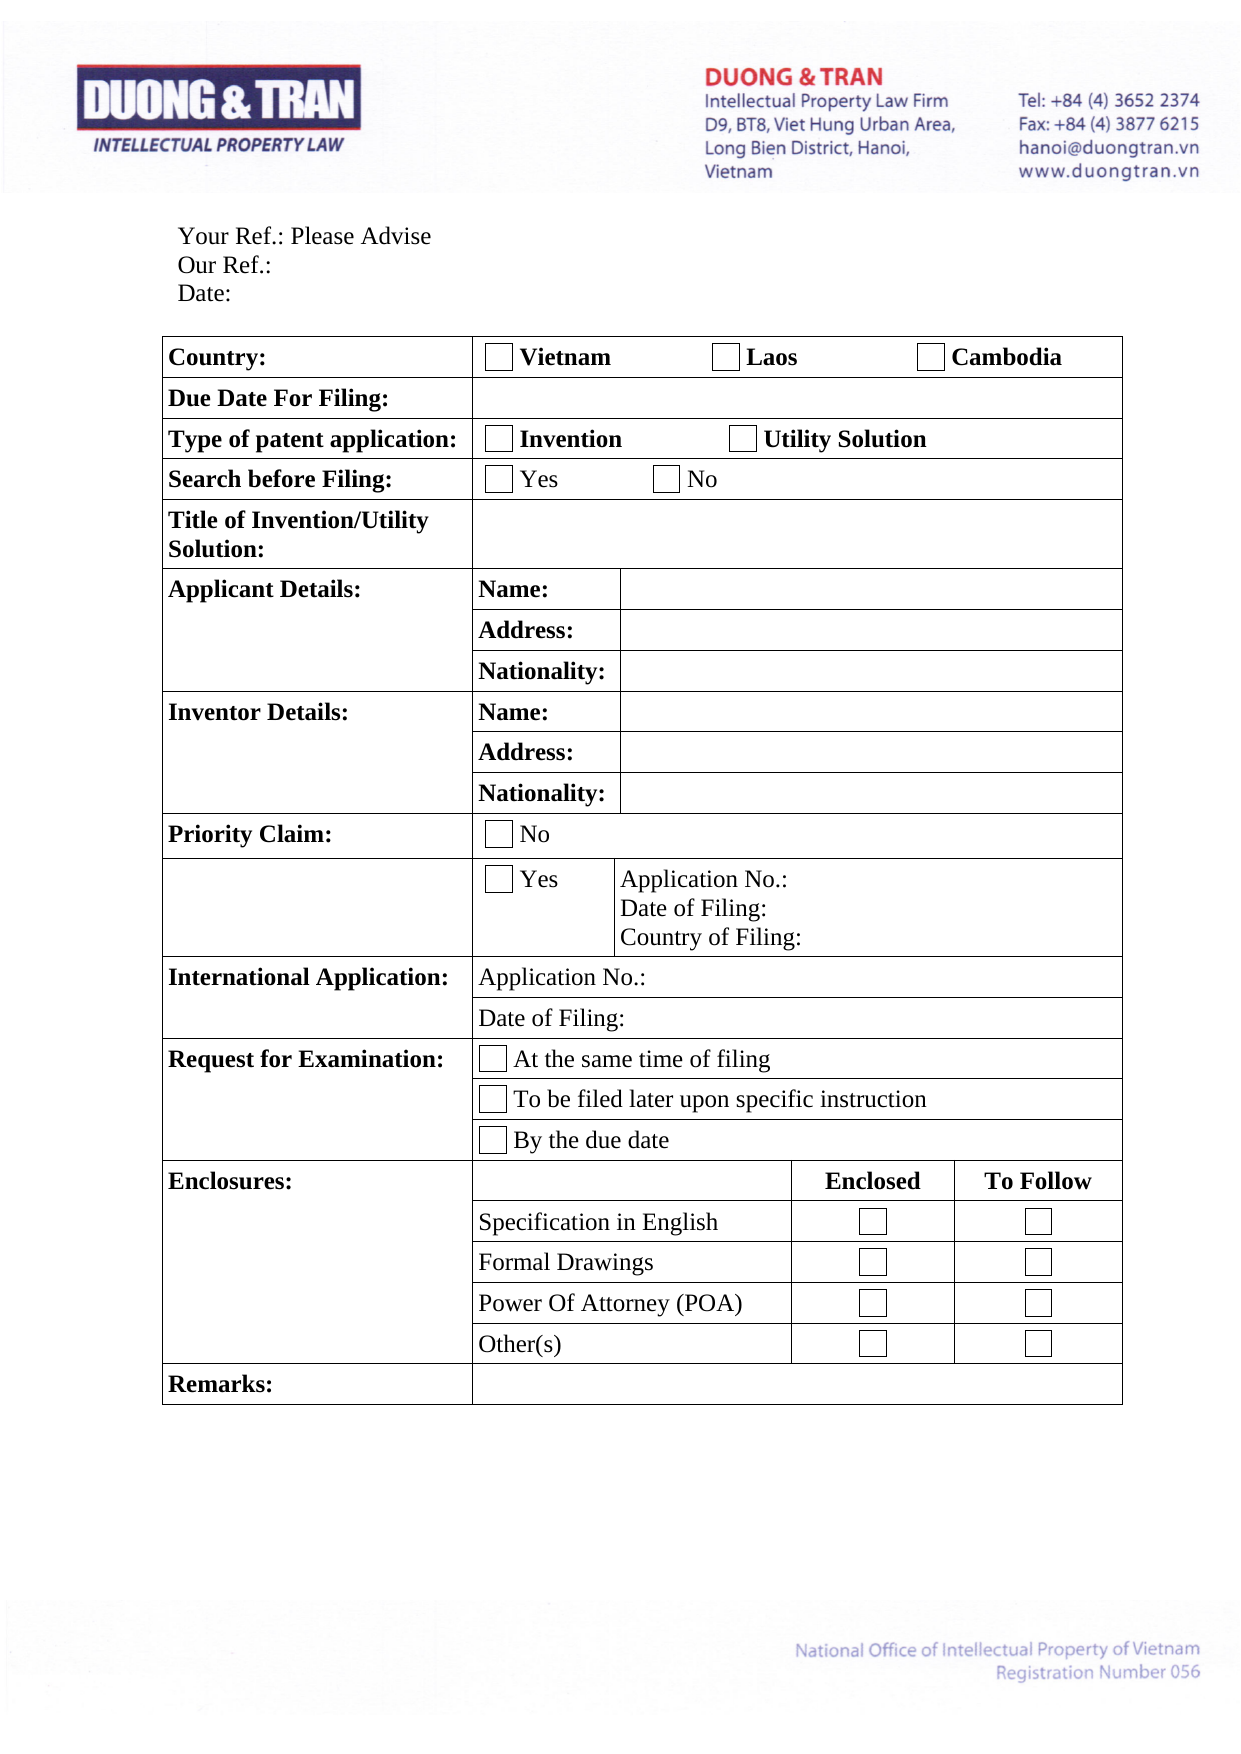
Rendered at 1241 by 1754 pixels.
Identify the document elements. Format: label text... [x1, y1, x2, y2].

table_cell At the same time of filing [473, 1039, 1122, 1078]
table_cell Enclosed [792, 1161, 954, 1200]
table_cell Date of Filing: [473, 998, 1122, 1037]
table_cell [621, 732, 1122, 772]
picture [0, 1600, 1240, 1721]
table_cell Power Of Attorney (POA) [473, 1283, 791, 1323]
table_cell Applicant Details: [163, 569, 472, 691]
table_cell [621, 610, 1122, 650]
table_header Vietnam Laos Cambodia [473, 337, 1122, 377]
table_cell [621, 651, 1122, 691]
table_cell International Application: [163, 957, 472, 1037]
table_cell [955, 1324, 1122, 1363]
table_cell Inventor Details: [163, 692, 472, 813]
table_cell Nationality: [473, 651, 620, 691]
table_cell Other(s) [473, 1324, 791, 1363]
table_cell Name: [473, 692, 620, 731]
table_cell [621, 569, 1122, 609]
picture [0, 21, 1240, 193]
table_header Country: [163, 337, 472, 377]
table_cell Specification in English [473, 1201, 791, 1241]
table_cell Application No.: [473, 957, 1122, 997]
table_cell [473, 1364, 1122, 1404]
table_cell Due Date For Filing: [163, 378, 472, 417]
table_cell [792, 1201, 954, 1241]
table_cell Nationality: [473, 773, 620, 813]
text Our Ref.: [177, 250, 1122, 278]
table_cell Address: [473, 732, 620, 772]
table_cell By the due date [473, 1120, 1122, 1160]
table_cell Type of patent application: [163, 419, 472, 458]
table_cell [621, 692, 1122, 731]
table_cell [473, 378, 1122, 417]
text Date: [177, 278, 1122, 307]
table_cell No [473, 814, 1122, 858]
table_cell [792, 1283, 954, 1323]
table_cell Priority Claim: [163, 814, 472, 858]
table_cell [473, 1161, 791, 1200]
text Your Ref.: Please Advise [177, 221, 1122, 250]
table_cell [955, 1242, 1122, 1282]
table_cell Application No.: Date of Filing: Country of Filing: [615, 859, 1122, 956]
table_cell Search before Filing: [163, 459, 472, 499]
table_cell [621, 773, 1122, 813]
table_cell Address: [473, 610, 620, 650]
table_cell Request for Examination: [163, 1039, 472, 1160]
table_cell Yes [473, 859, 614, 956]
table_cell To Follow [955, 1161, 1122, 1200]
table_cell [955, 1201, 1122, 1241]
table_cell Name: [473, 569, 620, 609]
table_cell [792, 1242, 954, 1282]
table_cell [792, 1324, 954, 1363]
table_cell Title of Invention/Utility Solution: [163, 500, 472, 568]
table_cell Formal Drawings [473, 1242, 791, 1282]
table_cell To be filed later upon specific instruction [473, 1079, 1122, 1119]
table_cell Invention Utility Solution [473, 419, 1122, 458]
table_cell [473, 500, 1122, 568]
table_cell [955, 1283, 1122, 1323]
table_cell [163, 859, 472, 956]
table_cell Remarks: [163, 1364, 472, 1404]
table_cell Yes No [473, 459, 1122, 499]
table_cell Enclosures: [163, 1161, 472, 1363]
